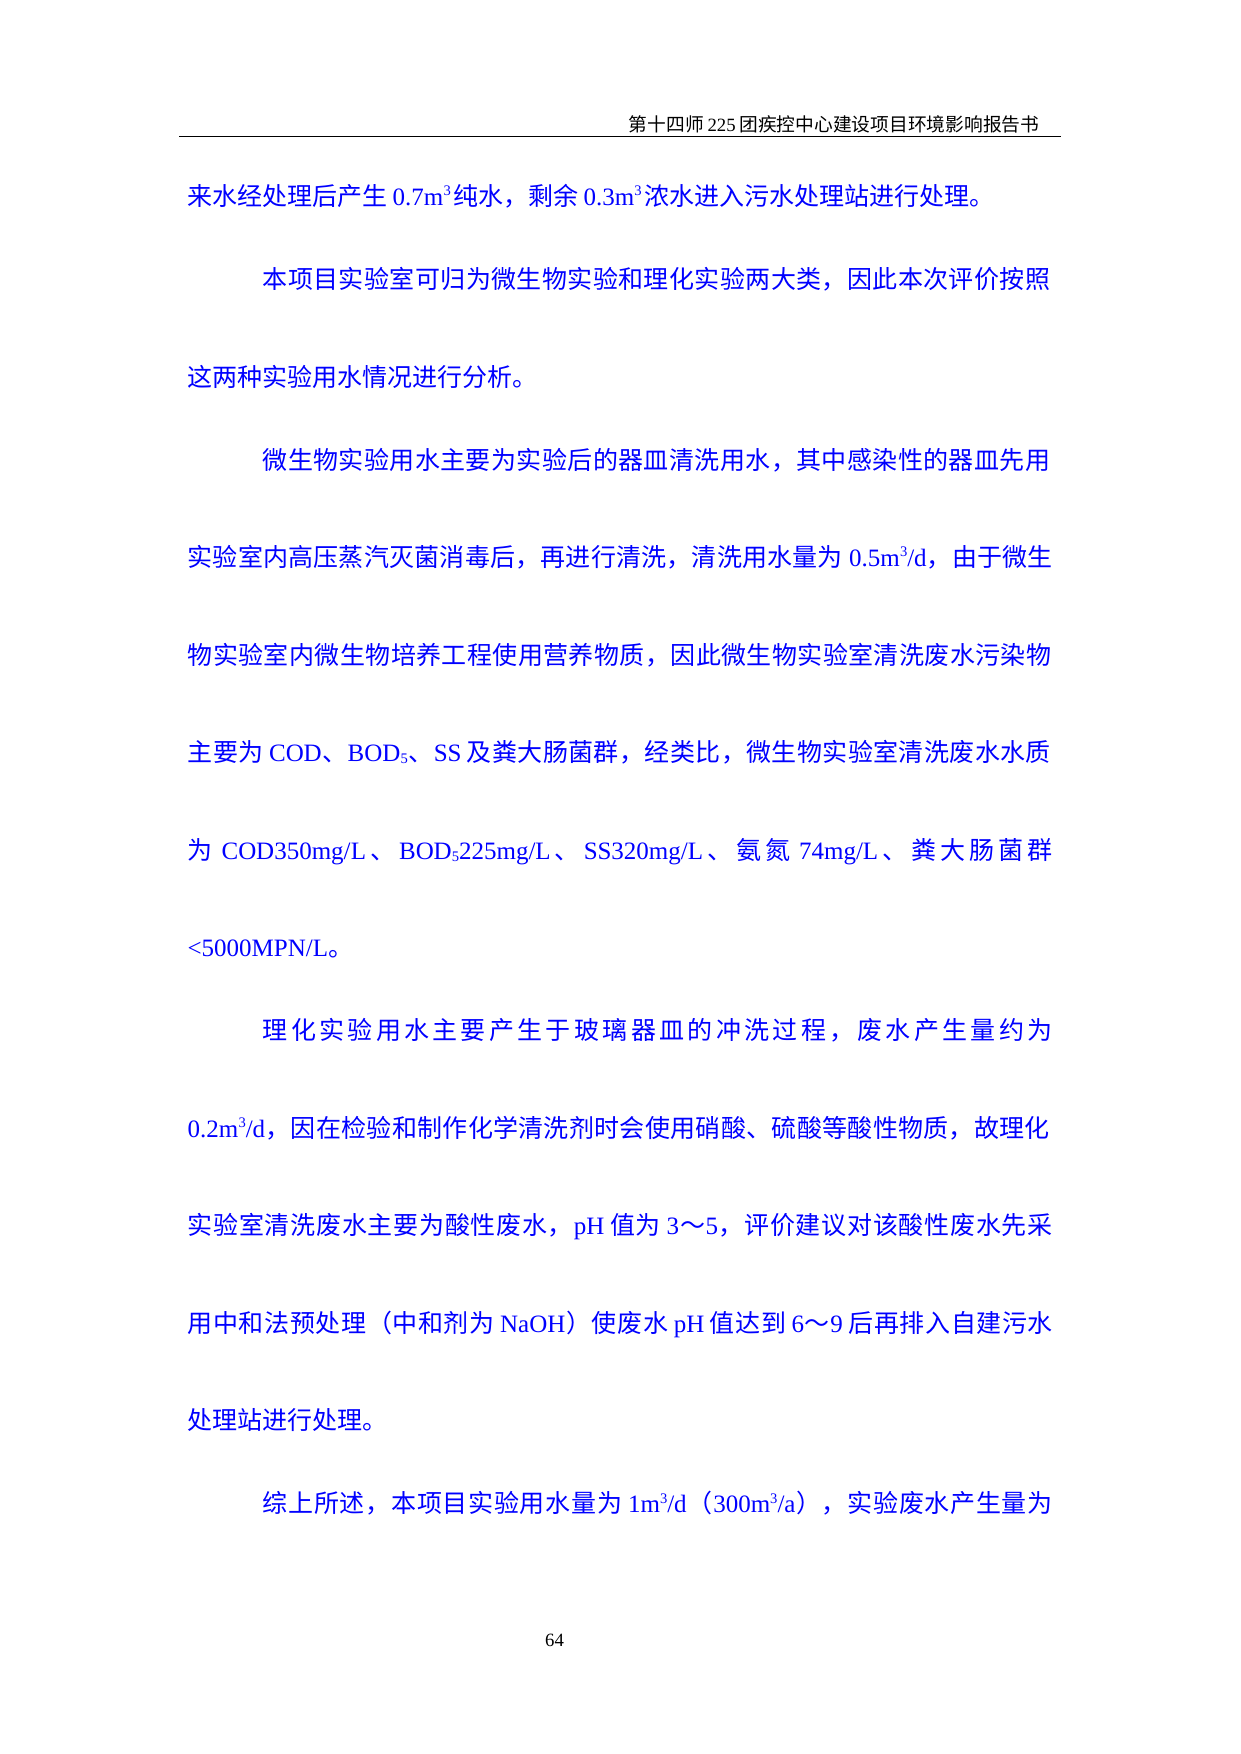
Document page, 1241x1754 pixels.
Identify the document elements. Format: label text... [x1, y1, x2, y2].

text 本项目实验室可归为微生物实验和理化实验两大类，因此本次评价按照这两种实验用水情况进行分析。 [187, 245, 1053, 408]
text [187, 1469, 1053, 1534]
text 理化实验用水主要产生于玻璃器皿的冲洗过程，废水产生量约为0.2m3/d，因在检验和制作化学清洗剂时会使用硝酸、硫酸等酸性物质，故理化实验室清洗废水主要为酸性废水，pH值为3～5，评价建议对该酸性废水先采用中和法预处理（中和剂为NaOH）使废水pH值达到6～9后再排入自建污水处理站进行处理。 [187, 996, 1053, 1451]
text 微生物实验用水主要为实验后的器皿清洗用水，其中感染性的器皿先用实验室内高压蒸汽灭菌消毒后，再进行清洗，清洗用水量为0.5m3/d，由于微生物实验室内微生物培养工程使用营养物质，因此微生物实验室清洗废水污染物主要为COD、BOD5、SS及粪大肠菌群，经类比，微生物实验室清洗废水水质为COD350mg/L、BOD5225mg/L、SS320mg/L、氨氮74mg/L、粪大肠菌群<5000MPN/L。 [187, 426, 1053, 978]
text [187, 162, 1053, 227]
